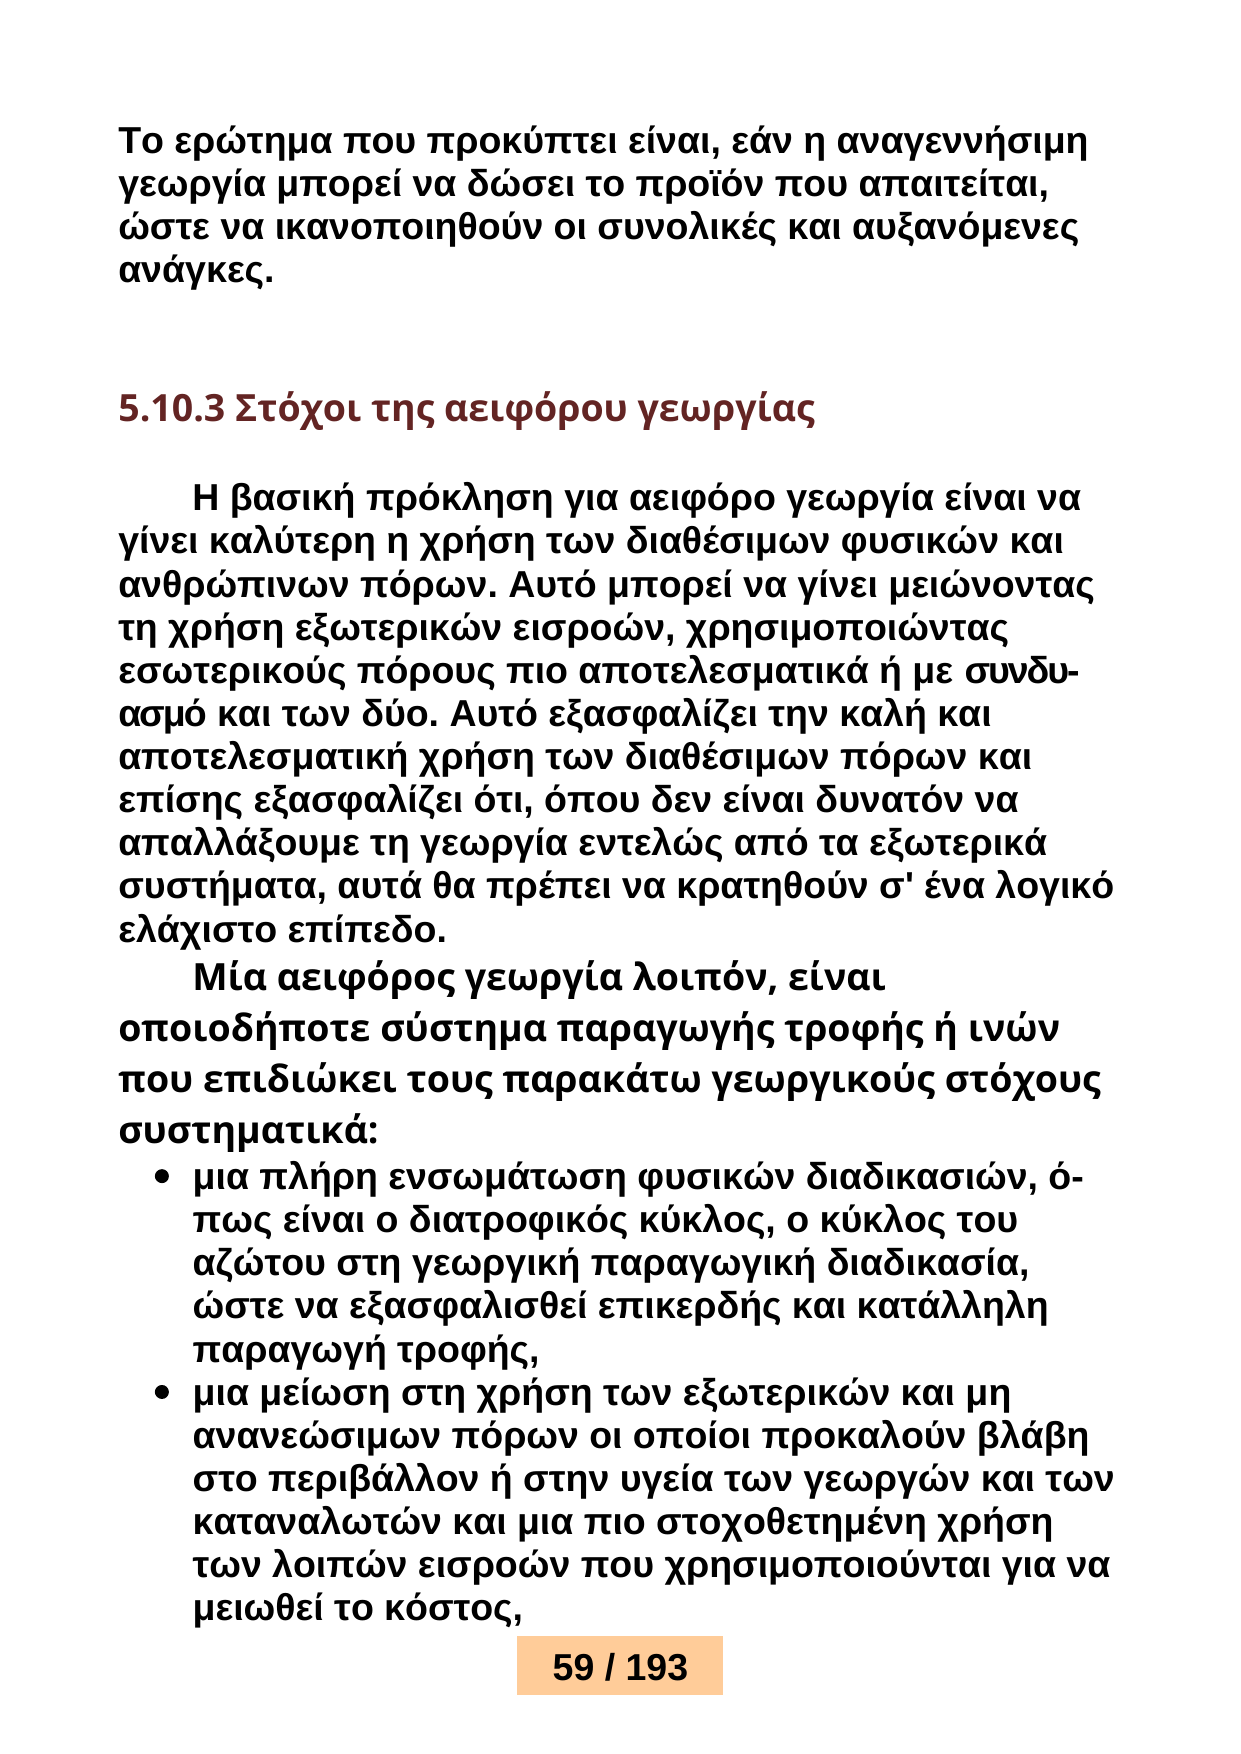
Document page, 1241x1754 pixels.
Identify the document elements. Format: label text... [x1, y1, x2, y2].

text Μία αειφόρος γεωργία λοιπόν, είναι οποιοδήποτε σύστημα παραγωγής τροφής ή ινών που επιδιώκει τους παρακάτω γεωργικούς στόχους συστηματικά: [118, 950, 1122, 1154]
list μια μείωση στη χρήση των εξωτερικών και μη ανανεώσιμων πόρων οι οποίοι προκαλούν βλάβη στο περιβάλλον ή στην υγεία των γεωργών και των καταναλωτών και μια πιο στοχοθετημένη χρήση των λοιπών εισροών που χρησιμοποιούνται για να μειωθεί το κόστος, [155, 1370, 1122, 1629]
text Η βασική πρόκληση για αειφόρο γεωργία είναι να γίνει καλύτερη η χρήση των διαθέσιμων φυσικών και ανθρώπινων πόρων. Αυτό μπορεί να γίνει μειώνοντας τη χρήση εξωτερικών εισροών, χρησιμοποιώντας εσωτερικούς πόρους πιο αποτελεσματικά ή με συνδυ-ασμό και των δύο. Αυτό εξασφαλίζει την καλή και αποτελεσματική χρήση των διαθέσιμων πόρων και επίσης εξασφαλίζει ότι, όπου δεν είναι δυνατόν να απαλλάξουμε τη γεωργία εντελώς από τα εξωτερικά συστήματα, αυτά θα πρέπει να κρατηθούν σ' ένα λογικό ελάχιστο επίπεδο. [118, 476, 1122, 950]
text 5.10.3 Στόχοι της αειφόρου γεωργίας [118, 381, 1122, 432]
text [118, 118, 1122, 291]
list μια πλήρη ενσωμάτωση φυσικών διαδικασιών, ό-πως είναι ο διατροφικός κύκλος, ο κύκλος του αζώτου στη γεωργική παραγωγική διαδικασία, ώστε να εξασφαλισθεί επικερδής και κατάλληλη παραγωγή τροφής, [155, 1154, 1122, 1370]
